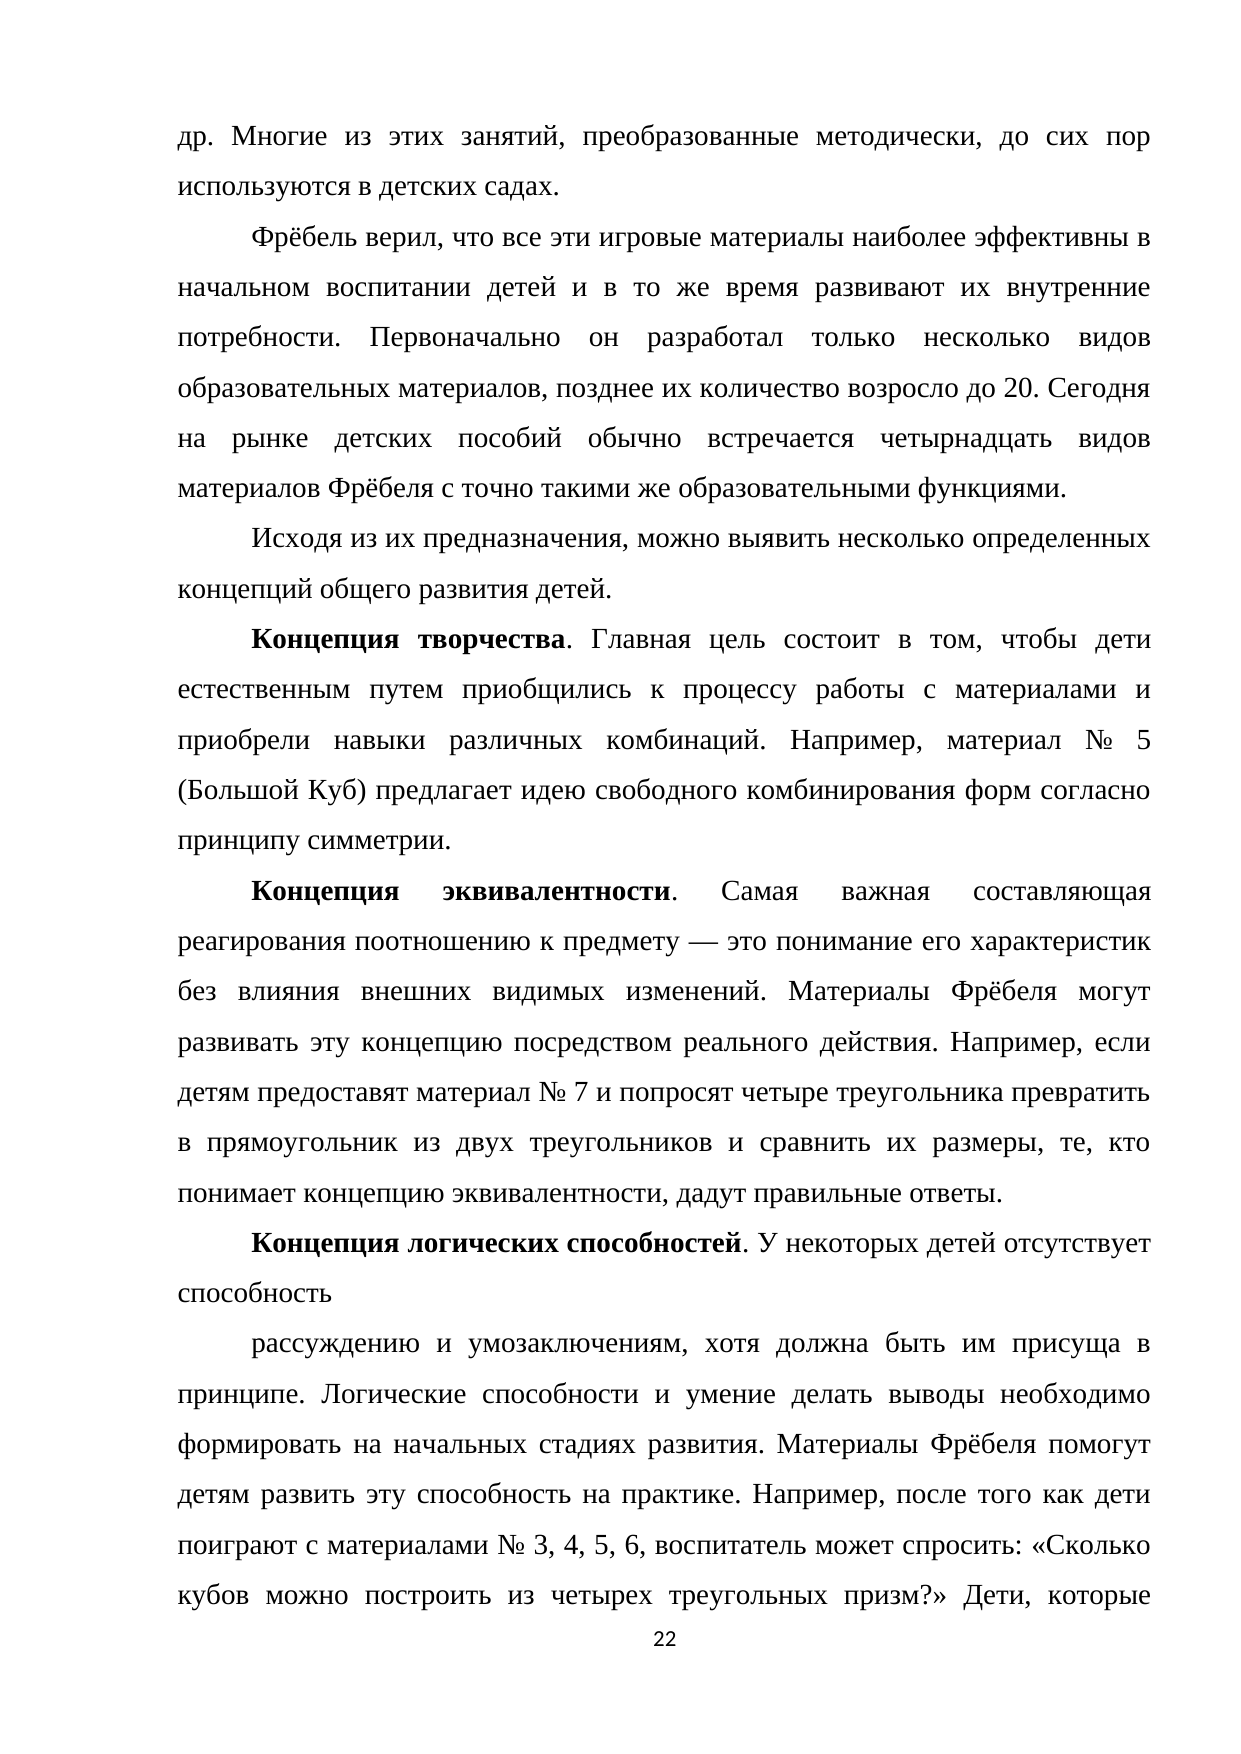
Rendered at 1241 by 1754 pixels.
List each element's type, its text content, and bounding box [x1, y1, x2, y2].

text Исходя из их предназначения, можно выявить несколько определенных концепций общего развития детей. [177, 521, 1152, 604]
text Концепция эквивалентности. Самая важная составляющая реагирования поотношению к предмету — это понимание его характеристик без влияния внешних видимых изменений. Материалы Фрёбеля могут развивать эту концепцию посредством реального действия. Например, если детям предоставят материал № 7 и попросят четыре треугольника превратить в прямоугольник из двух треугольников и сравнить их размеры, те, кто понимает концепцию эквивалентности, дадут правильные ответы. [177, 873, 1152, 1208]
text Концепция творчества. Главная цель состоит в том, чтобы дети естественным путем приобщились к процессу работы с материалами и приобрели навыки различных комбинаций. Например, материал № 5 (Большой Куб) предлагает идею свободного комбинирования форм согласно принципу симметрии. [177, 621, 1152, 856]
text Фрёбель верил, что все эти игровые материалы наиболее эффективны в начальном воспитании детей и в то же время развивают их внутренние потребности. Первоначально он разработал только несколько видов образовательных материалов, позднее их количество возросло до 20. Сегодня на рынке детских пособий обычно встречается четырнадцать видов материалов Фрёбеля с точно такими же образовательными функциями. [177, 219, 1152, 504]
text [177, 118, 1152, 202]
text Концепция логических способностей. У некоторых детей отсутствует способность [177, 1225, 1152, 1309]
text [177, 1326, 1152, 1611]
